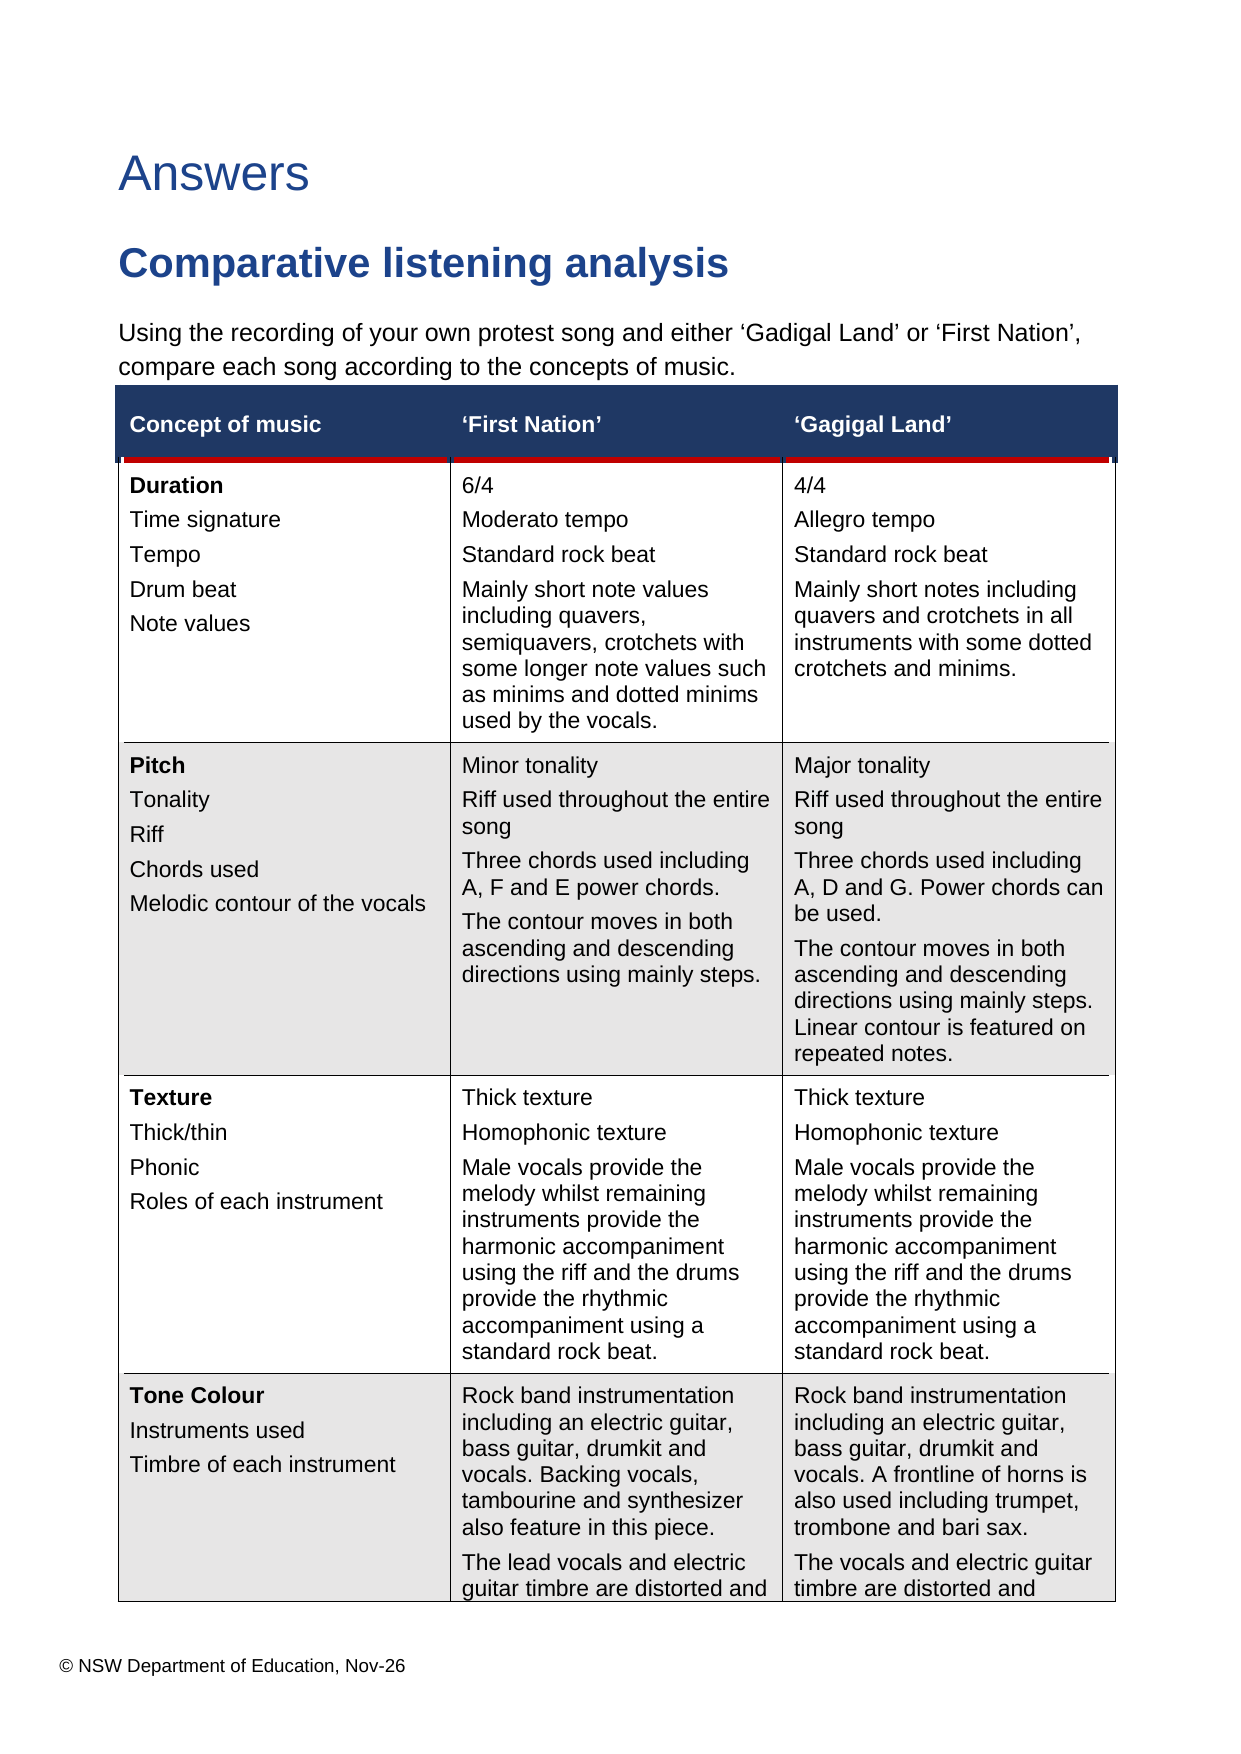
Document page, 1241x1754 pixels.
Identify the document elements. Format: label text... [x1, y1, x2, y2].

table_cell 6/4 Moderato tempo Standard rock beat Mainly short note values including quavers, semiquavers, crotchets with some longer note values such as minims and dotted minims used by the vocals. [451, 463, 782, 742]
table_cell Thick texture Homophonic texture Male vocals provide the melody whilst remaining instruments provide the harmonic accompaniment using the riff and the drums provide the rhythmic accompaniment using a standard rock beat. [783, 1075, 1115, 1373]
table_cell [451, 1374, 782, 1601]
table_header ‘Gagigal Land’ [786, 391, 1112, 457]
table_cell 4/4 Allegro tempo Standard rock beat Mainly short notes including quavers and crotchets in all instruments with some dotted crotchets and minims. [783, 457, 1115, 742]
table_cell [783, 1373, 1115, 1601]
table_header ‘First Nation’ [454, 391, 780, 457]
table_cell Minor tonality Riff used throughout the entire song Three chords used including A, F and E power chords. The contour moves in both ascending and descending directions using mainly steps. [451, 743, 782, 1075]
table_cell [119, 1373, 450, 1601]
table_header Concept of music [121, 391, 447, 457]
table_cell Major tonality Riff used throughout the entire song Three chords used including A, D and G. Power chords can be used. The contour moves in both ascending and descending directions using mainly steps. Linear contour is featured on repeated notes. [783, 742, 1115, 1075]
table_cell Texture Thick/thin Phonic Roles of each instrument [119, 1075, 450, 1373]
subtitle Comparative listening analysis [118, 238, 1122, 286]
table_cell Thick texture Homophonic texture Male vocals provide the melody whilst remaining instruments provide the harmonic accompaniment using the riff and the drums provide the rhythmic accompaniment using a standard rock beat. [451, 1076, 782, 1373]
subtitle Answers [118, 143, 1122, 201]
list Using the recording of your own protest song and either ‘Gadigal Land’ or ‘First Nation’, compare each song according to the concepts of music. [118, 318, 1122, 380]
table_cell Duration Time signature Tempo Drum beat Note values [119, 457, 450, 742]
table_cell Pitch Tonality Riff Chords used Melodic contour of the vocals [119, 742, 450, 1075]
